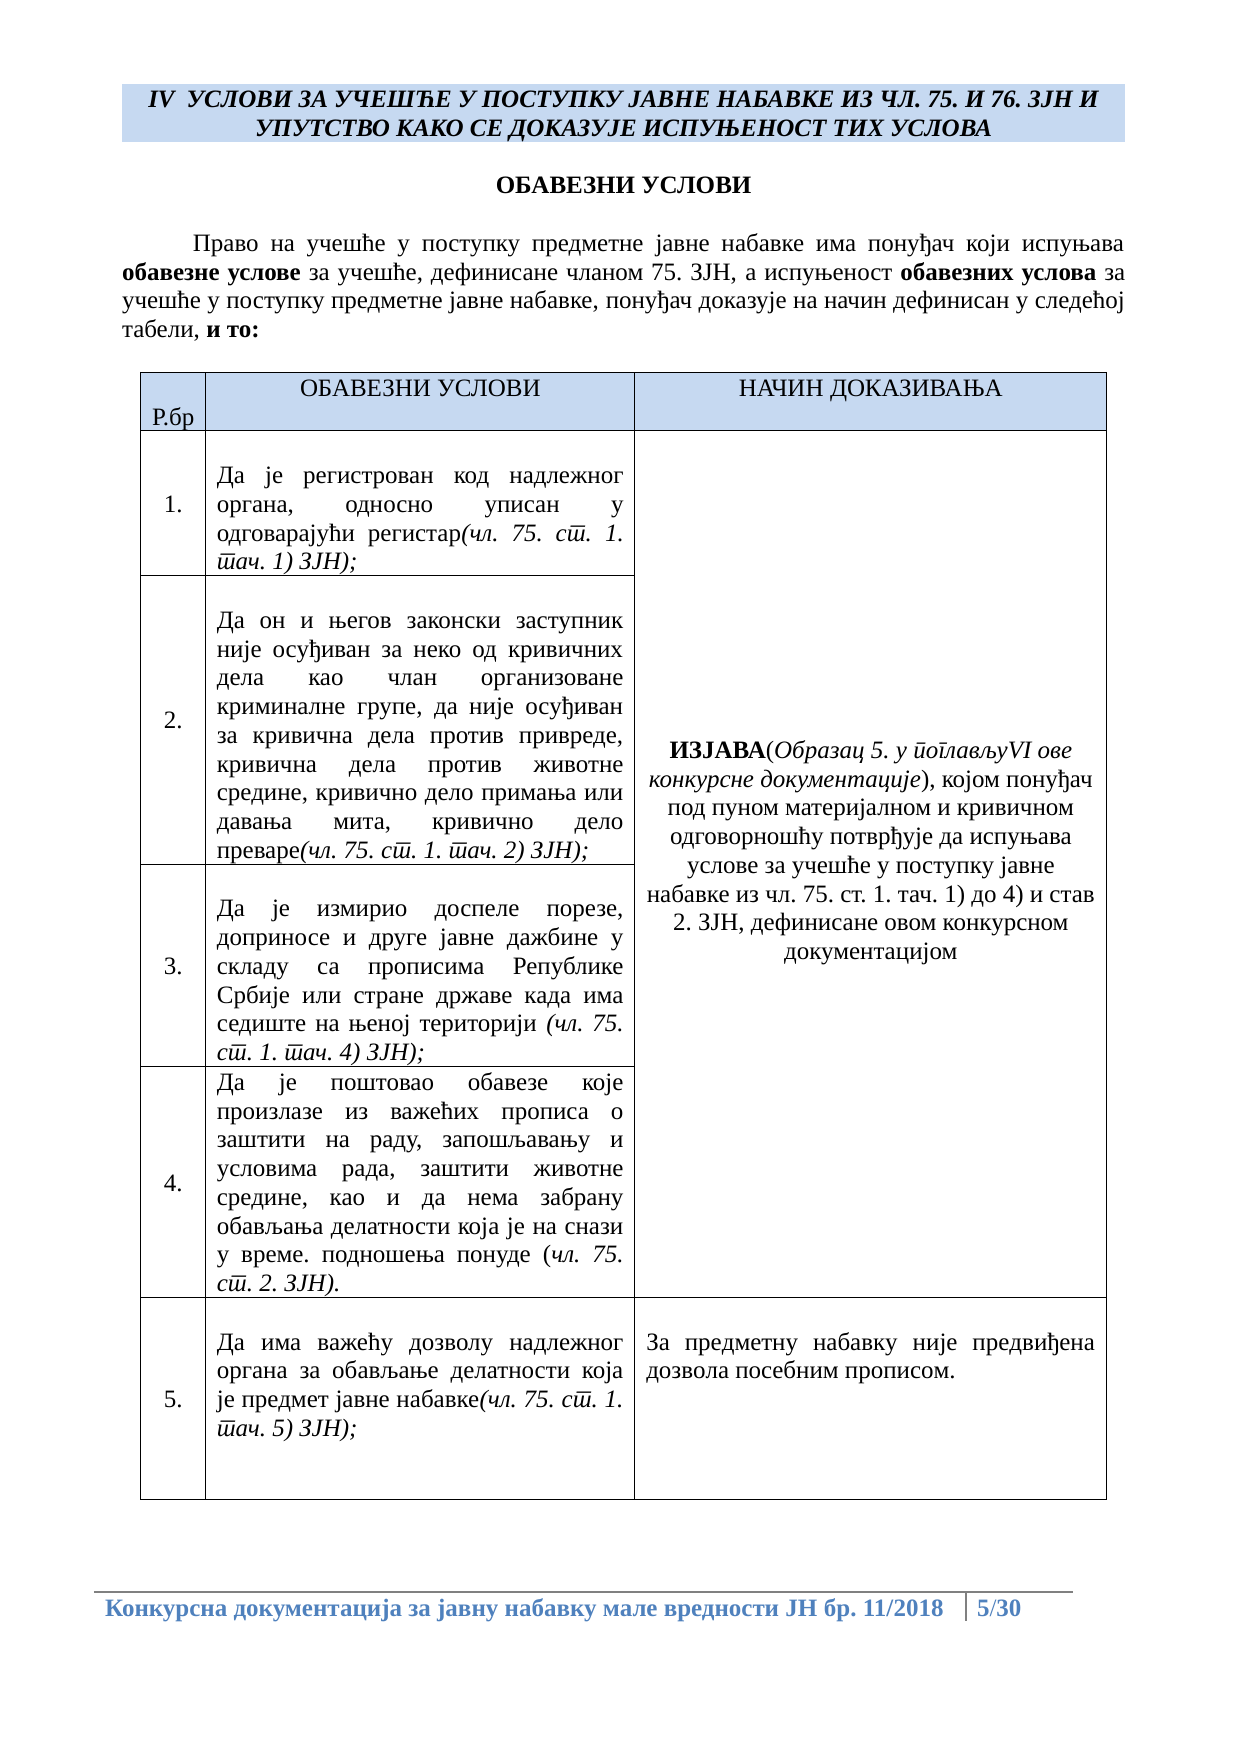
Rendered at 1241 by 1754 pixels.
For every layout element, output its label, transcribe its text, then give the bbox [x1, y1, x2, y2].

table_cell ИЗЈАВА(Образац 5. у поглављуVI ове конкурсне документације), којом понуђач под пуном материјалном и кривичном одговорношћу потврђује да испуњава услове за учешће у поступку јавне набавке из чл. 75. ст. 1. тач. 1) до 4) и став 2. ЗЈН, дефинисане овом конкурсном документацијом [635, 431, 1106, 1297]
table_cell Да има важећу дозволу надлежног органа за обављање делатности која је предмет јавне набавке(чл. 75. ст. 1. тач. 5) ЗЈН); [206, 1298, 634, 1499]
table_cell 2. [141, 576, 205, 864]
table_cell 3. [141, 865, 205, 1066]
table_cell Да је регистрован код надлежног органа, односно уписан у одговарајући регистар(чл. 75. ст. 1. тач. 1) ЗЈН); [206, 431, 634, 575]
text ОБАВЕЗНИ УСЛОВИ [122, 171, 1125, 199]
text IV УСЛОВИ ЗА УЧЕШЋЕ У ПОСТУПКУ ЈАВНЕ НАБАВКЕ ИЗ ЧЛ. 75. И 76. ЗЈН И УПУТСТВО КАКО СЕ ДОКАЗУЈЕ ИСПУЊЕНОСТ ТИХ УСЛОВА [122, 84, 1125, 142]
table_cell Да је измирио доспеле порезе, доприносе и друге јавне дажбине у складу са прописима Републике Србије или стране државе када има седиште на њеној територији (чл. 75. ст. 1. тач. 4) ЗЈН); [206, 865, 634, 1066]
table_cell За предметну набавку није предвиђена дозвола посебним прописом. [635, 1298, 1106, 1499]
text Право на учешће у поступку предметне јавне набавке има понуђач који испуњава обавезне услове за учешће, дефинисане чланом 75. ЗЈН, а испуњеност обавезних услова за учешће у поступку предметне јавне набавке, понуђач доказује на начин дефинисан у следећој табели, и то: [122, 228, 1125, 343]
table_cell 1. [141, 431, 205, 575]
table_header Р.бр [141, 373, 205, 430]
table_header НАЧИН ДОКАЗИВАЊА [635, 373, 1106, 430]
table_cell Да он и његов законски заступник није осуђиван за неко од кривичних дела као члан организоване криминалне групе, да није осуђиван за кривична дела против привреде, кривична дела против животне средине, кривично дело примања или давања мита, кривично дело преваре(чл. 75. ст. 1. тач. 2) ЗЈН); [206, 576, 634, 864]
table_header ОБАВЕЗНИ УСЛОВИ [206, 373, 634, 430]
table_cell 5. [141, 1298, 205, 1499]
table_cell 4. [141, 1067, 205, 1297]
table_cell Да је поштовао обавезе које произлазе из важећих прописа о заштити на раду, запошљавању и условима рада, заштити животне средине, као и да нема забрану обављања делатности која је на снази у време. подношења понуде (чл. 75. ст. 2. ЗЈН). [206, 1067, 634, 1297]
